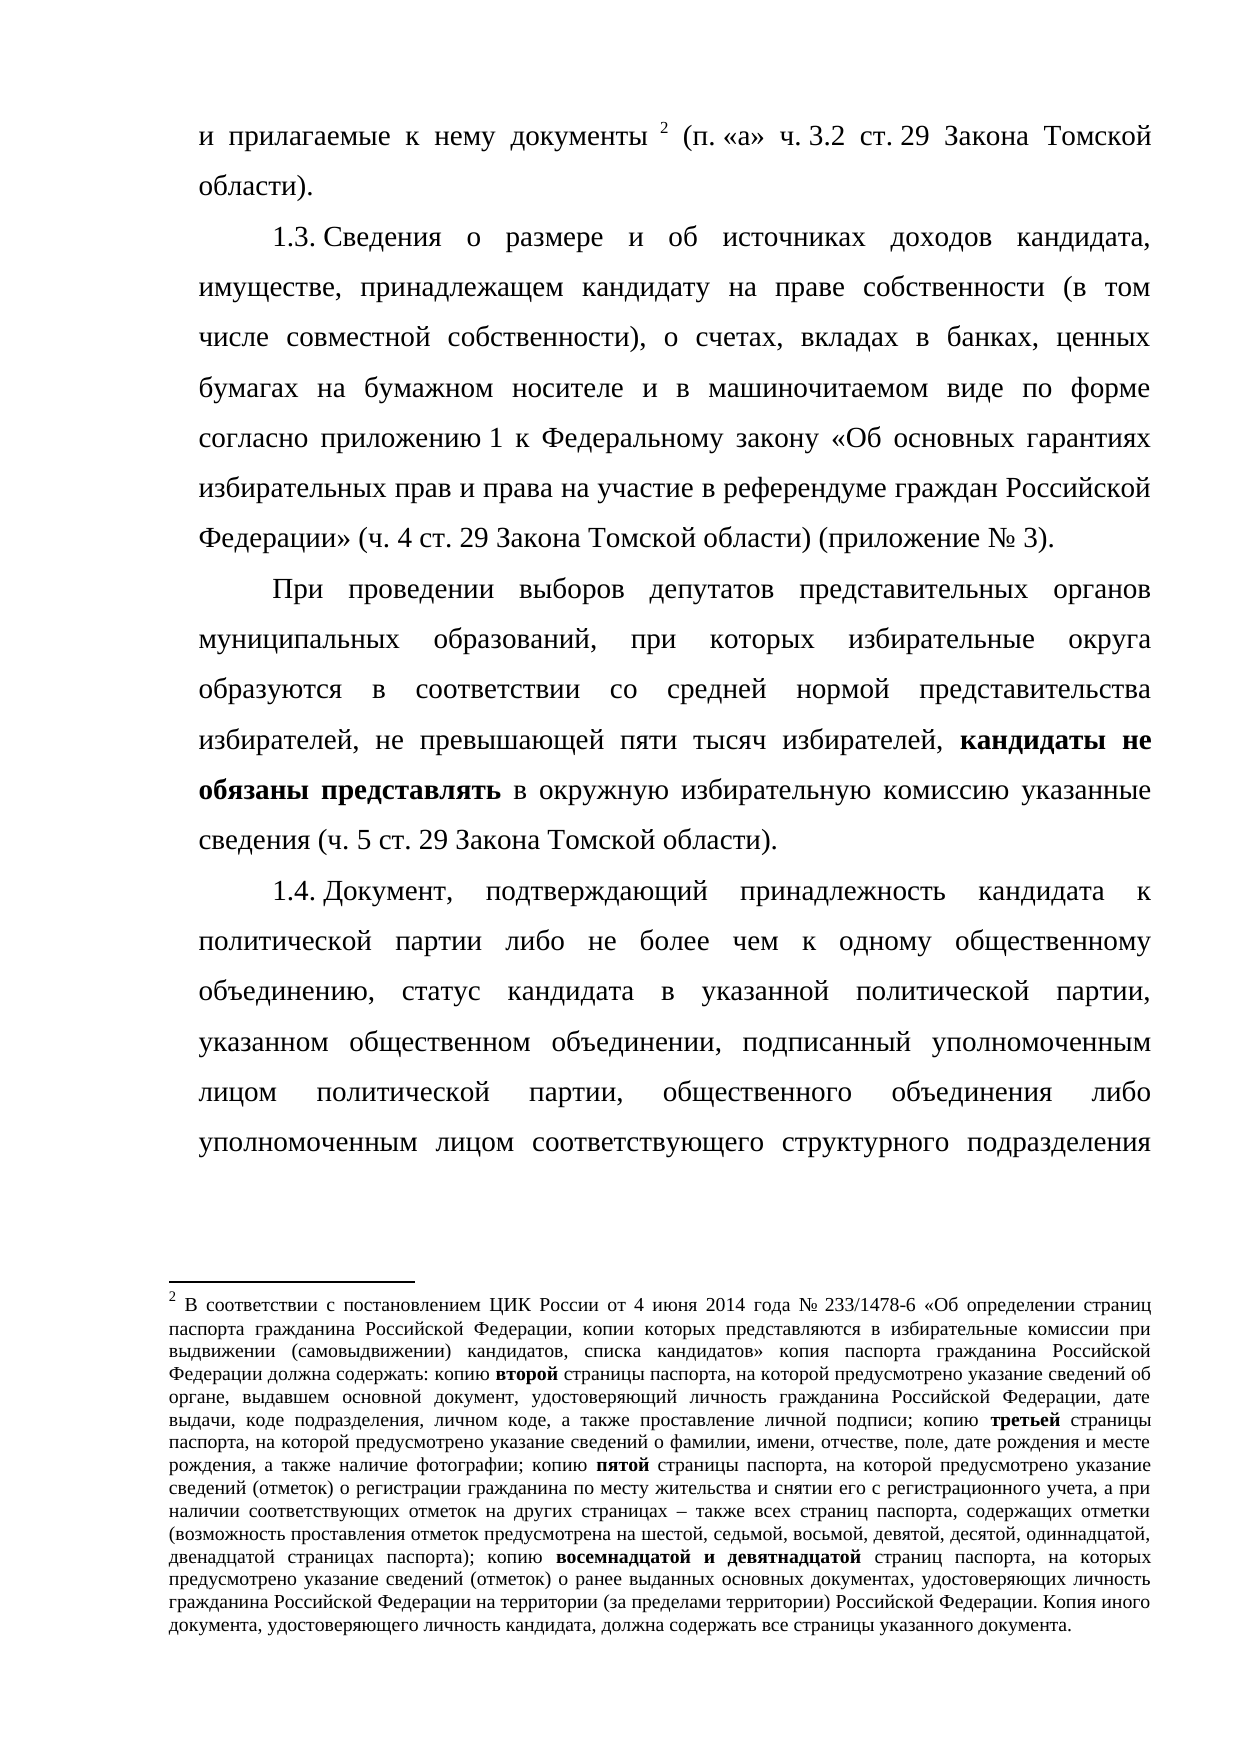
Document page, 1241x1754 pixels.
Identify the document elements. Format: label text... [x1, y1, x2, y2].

text При проведении выборов депутатов представительных органов муниципальных образований, при которых избирательные округа образуются в соответствии со средней нормой представительства избирателей, не превышающей пяти тысяч избирателей, кандидаты не обязаны представлять в окружную избирательную комиссию указанные сведения (ч. 5 ст. 29 Закона Томской области). [198, 571, 1152, 856]
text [198, 118, 1152, 202]
text 1.3. Сведения о размере и об источниках доходов кандидата, имуществе, принадлежащем кандидату на праве собственности (в том числе совместной собственности), о счетах, вкладах в банках, ценных бумагах на бумажном носителе и в машиночитаемом виде по форме согласно приложению 1 к Федеральному закону «Об основных гарантиях избирательных прав и права на участие в референдуме граждан Российской Федерации» (ч. 4 ст. 29 Закона Томской области) (приложение № 3). [198, 219, 1152, 554]
text 1.4. Документ, подтверждающий принадлежность кандидата к политической партии либо не более чем к одному общественному объединению, статус кандидата в указанной политической партии, указанном общественном объединении, подписанный уполномоченным лицом политической партии, общественного объединения либо уполномоченным лицом соответствующего структурного подразделения политической партии, иного общественного объединения (ч. 3 ст. 29 Закона Томской области) (приложение № 5). [198, 873, 1152, 1208]
